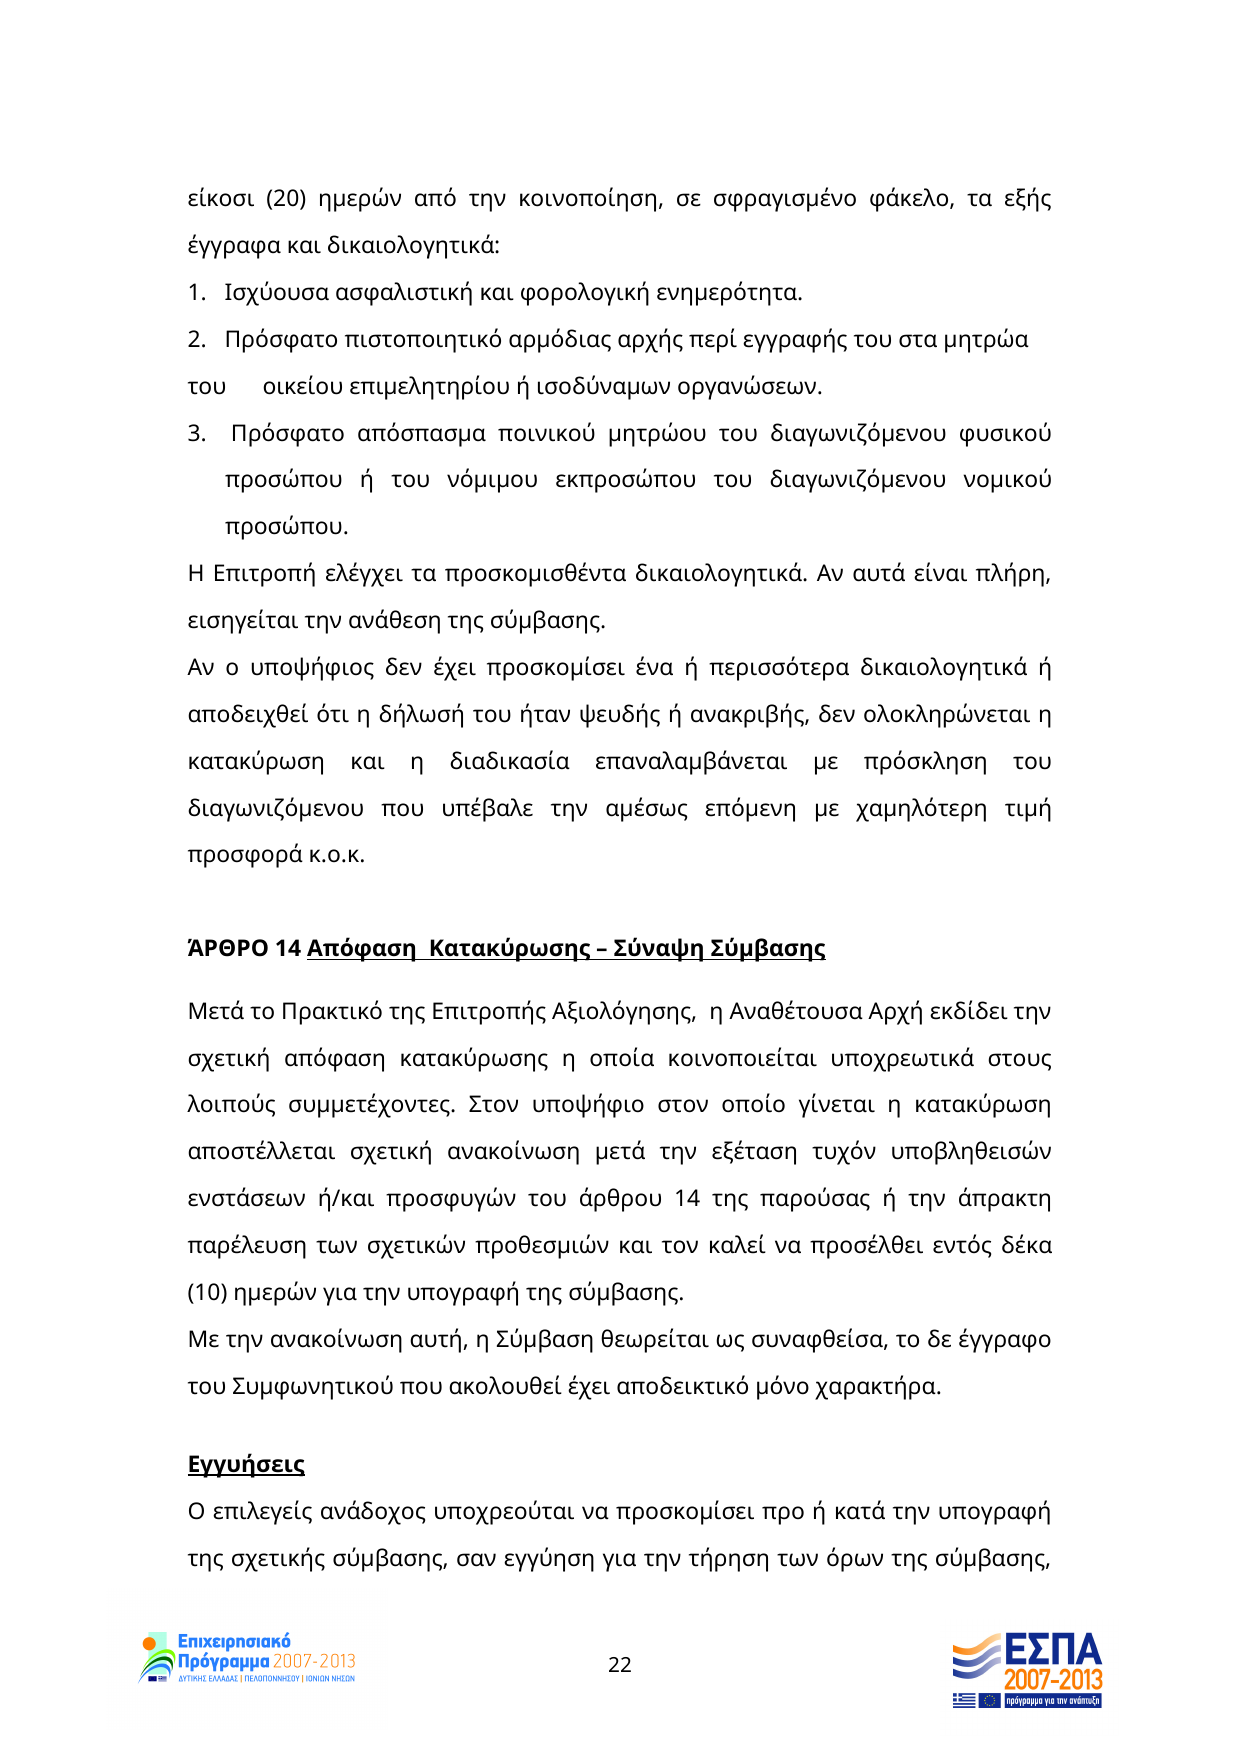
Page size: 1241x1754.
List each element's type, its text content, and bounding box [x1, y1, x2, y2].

picture [940, 1619, 1119, 1736]
text Εγγυήσεις [187, 1448, 1053, 1479]
text 2. Πρόσφατο πιστοποιητικό αρμόδιας αρχής περί εγγραφής του στα μητρώα του οικείου επιμελητηρίου ή ισοδύναμων οργανώσεων. [187, 323, 1053, 401]
text 1. Ισχύουσα ασφαλιστική και φορολογική ενημερότητα. [187, 276, 1053, 307]
text Η Επιτροπή ελέγχει τα προσκομισθέντα δικαιολογητικά. Αν αυτά είναι πλήρη, εισηγείται την ανάθεση της σύμβασης. [187, 557, 1053, 635]
text Αν ο υποψήφιος δεν έχει προσκομίσει ένα ή περισσότερα δικαιολογητικά ή αποδειχθεί ότι η δήλωσή του ήταν ψευδής ή ανακριβής, δεν ολοκληρώνεται η κατακύρωση και η διαδικασία επαναλαμβάνεται με πρόσκληση του διαγωνιζόμενου που υπέβαλε την αμέσως επόμενη με χαμηλότερη τιμή προσφορά κ.ο.κ. [187, 651, 1053, 869]
text Μετά το Πρακτικό της Επιτροπής Αξιολόγησης, η Αναθέτουσα Αρχή εκδίδει την σχετική απόφαση κατακύρωσης η οποία κοινοποιείται υποχρεωτικά στους λοιπούς συμμετέχοντες. Στον υποψήφιο στον οποίο γίνεται η κατακύρωση αποστέλλεται σχετική ανακοίνωση μετά την εξέταση τυχόν υποβληθεισών ενστάσεων ή/και προσφυγών του άρθρου 14 της παρούσας ή την άπρακτη παρέλευση των σχετικών προθεσμιών και τον καλεί να προσέλθει εντός δέκα (10) ημερών για την υπογραφή της σύμβασης. [187, 994, 1053, 1307]
picture [106, 1588, 388, 1730]
text Με την ανακοίνωση αυτή, η Σύμβαση θεωρείται ως συναφθείσα, το δε έγγραφο του Συμφωνητικού που ακολουθεί έχει αποδεικτικό μόνο χαρακτήρα. [187, 1323, 1053, 1401]
text 3. Πρόσφατο απόσπασμα ποινικού μητρώου του διαγωνιζόμενου φυσικού προσώπου ή του νόμιμου εκπροσώπου του διαγωνιζόμενου νομικού προσώπου. [187, 416, 1053, 541]
text ΆΡΘΡΟ 14 Απόφαση Κατακύρωσης – Σύναψη Σύμβασης [187, 932, 1053, 963]
